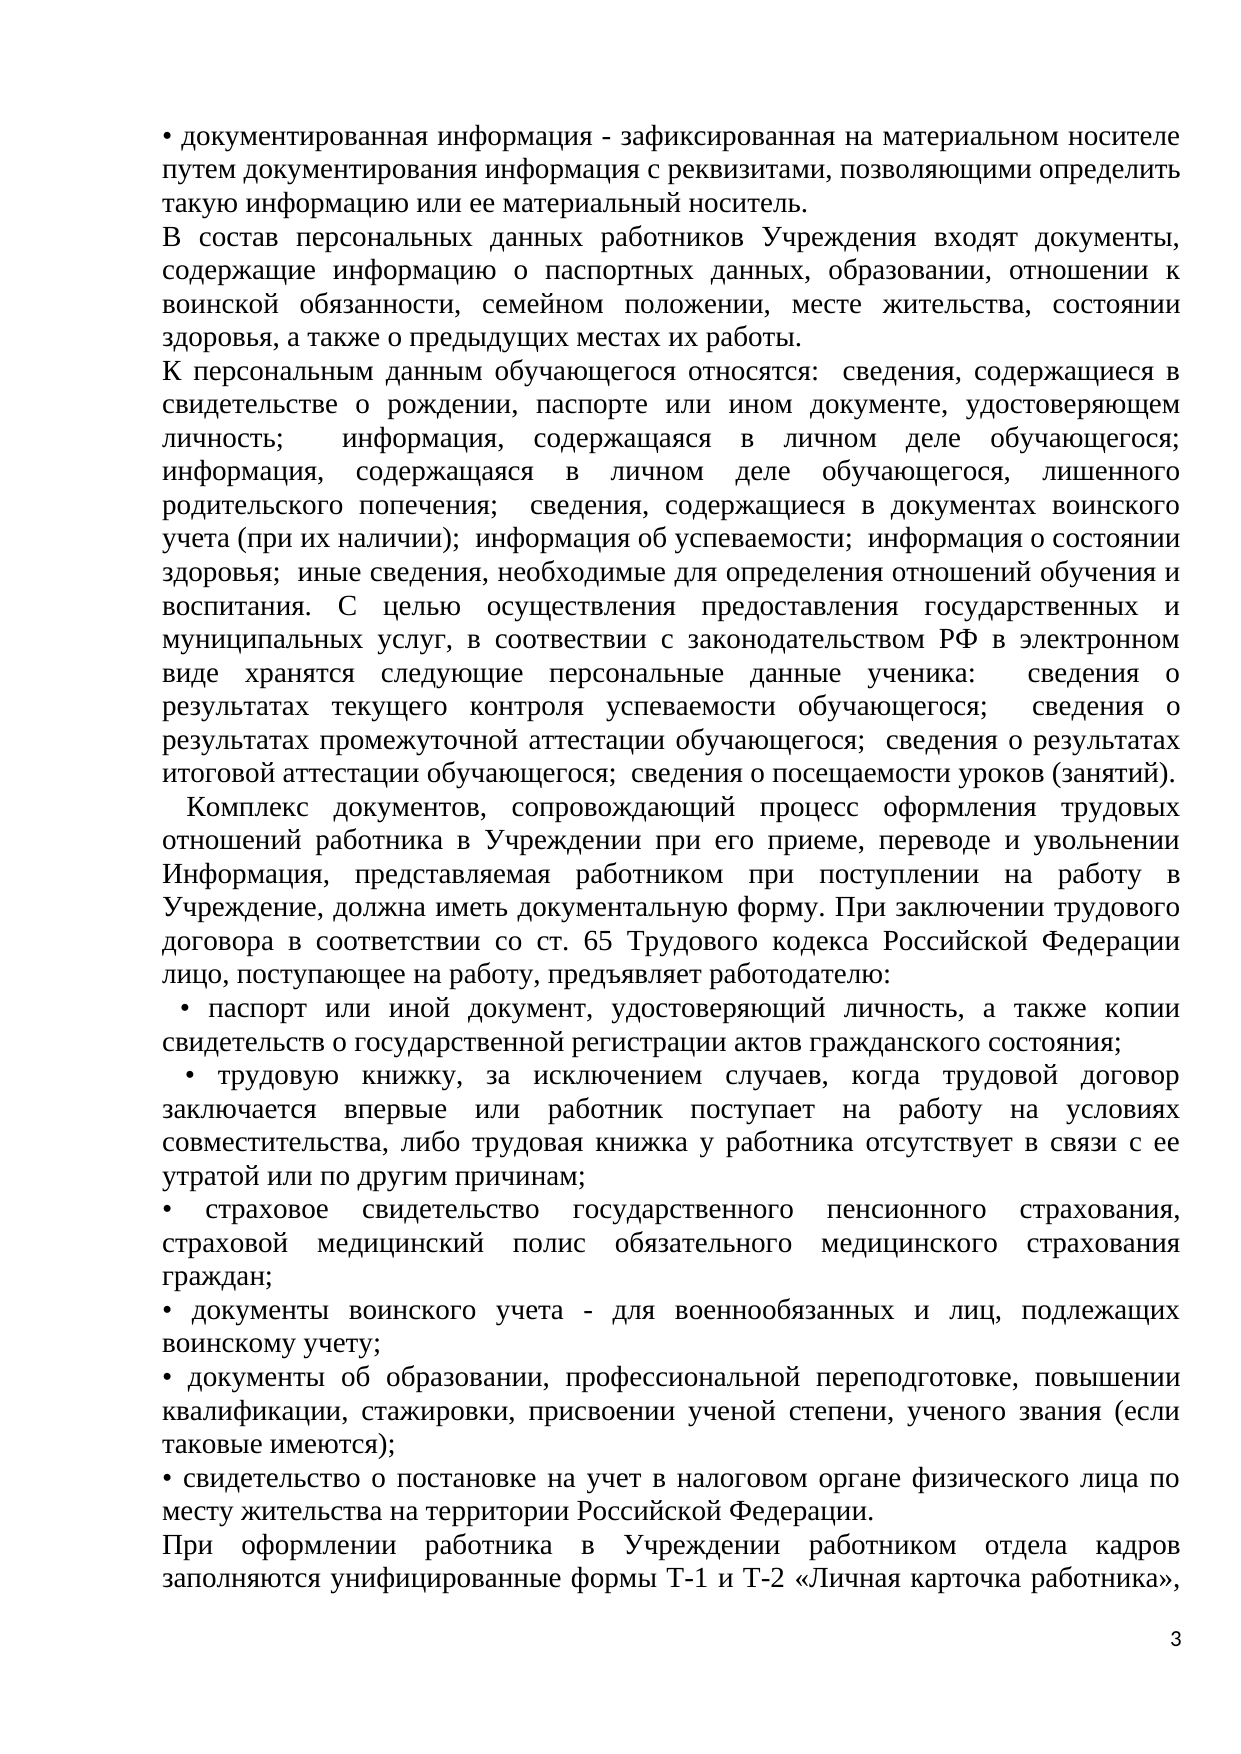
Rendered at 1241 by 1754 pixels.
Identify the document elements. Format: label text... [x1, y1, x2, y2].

text • страховое свидетельство государственного пенсионного страхования, страховой медицинский полис обязательного медицинского страхования граждан; [162, 1191, 1181, 1292]
text Комплекс документов, сопровождающий процесс оформления трудовых отношений работника в Учреждении при его приеме, переводе и увольнении Информация, представляемая работником при поступлении на работу в Учреждение, должна иметь документальную форму. При заключении трудового договора в соответствии со ст. 65 Трудового кодекса Российской Федерации лицо, поступающее на работу, предъявляет работодателю: [162, 789, 1181, 990]
text • свидетельство о постановке на учет в налоговом органе физического лица по месту жительства на территории Российской Федерации. [162, 1460, 1181, 1527]
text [162, 1527, 1181, 1594]
text К персональным данным обучающегося относятся: сведения, содержащиеся в свидетельстве о рождении, паспорте или ином документе, удостоверяющем личность; информация, содержащаяся в личном деле обучающегося; информация, содержащаяся в личном деле обучающегося, лишенного родительского попечения; сведения, содержащиеся в документах воинского учета (при их наличии); информация об успеваемости; информация о состоянии здоровья; иные сведения, необходимые для определения отношений обучения и воспитания. С целью осуществления предоставления государственных и муниципальных услуг, в соотвествии с законодательством РФ в электронном виде хранятся следующие персональные данные ученика: сведения о результатах текущего контроля успеваемости обучающегося; сведения о результатах промежуточной аттестации обучающегося; сведения о результатах итоговой аттестации обучающегося; сведения о посещаемости уроков (занятий). [162, 353, 1181, 789]
text • паспорт или иной документ, удостоверяющий личность, а также копии свидетельств о государственной регистрации актов гражданского состояния; [162, 990, 1181, 1057]
text • документированная информация - зафиксированная на материальном носителе путем документирования информация с реквизитами, позволяющими определить такую информацию или ее материальный носитель. [162, 118, 1181, 219]
text • документы об образовании, профессиональной переподготовке, повышении квалификации, стажировки, присвоении ученой степени, ученого звания (если таковые имеются); [162, 1359, 1181, 1460]
text • трудовую книжку, за исключением случаев, когда трудовой договор заключается впервые или работник поступает на работу на условиях совместительства, либо трудовая книжка у работника отсутствует в связи с ее утратой или по другим причинам; [162, 1057, 1181, 1191]
text • документы воинского учета - для военнообязанных и лиц, подлежащих воинскому учету; [162, 1292, 1181, 1359]
text В состав персональных данных работников Учреждения входят документы, содержащие информацию о паспортных данных, образовании, отношении к воинской обязанности, семейном положении, месте жительства, состоянии здоровья, а также о предыдущих местах их работы. [162, 219, 1181, 353]
